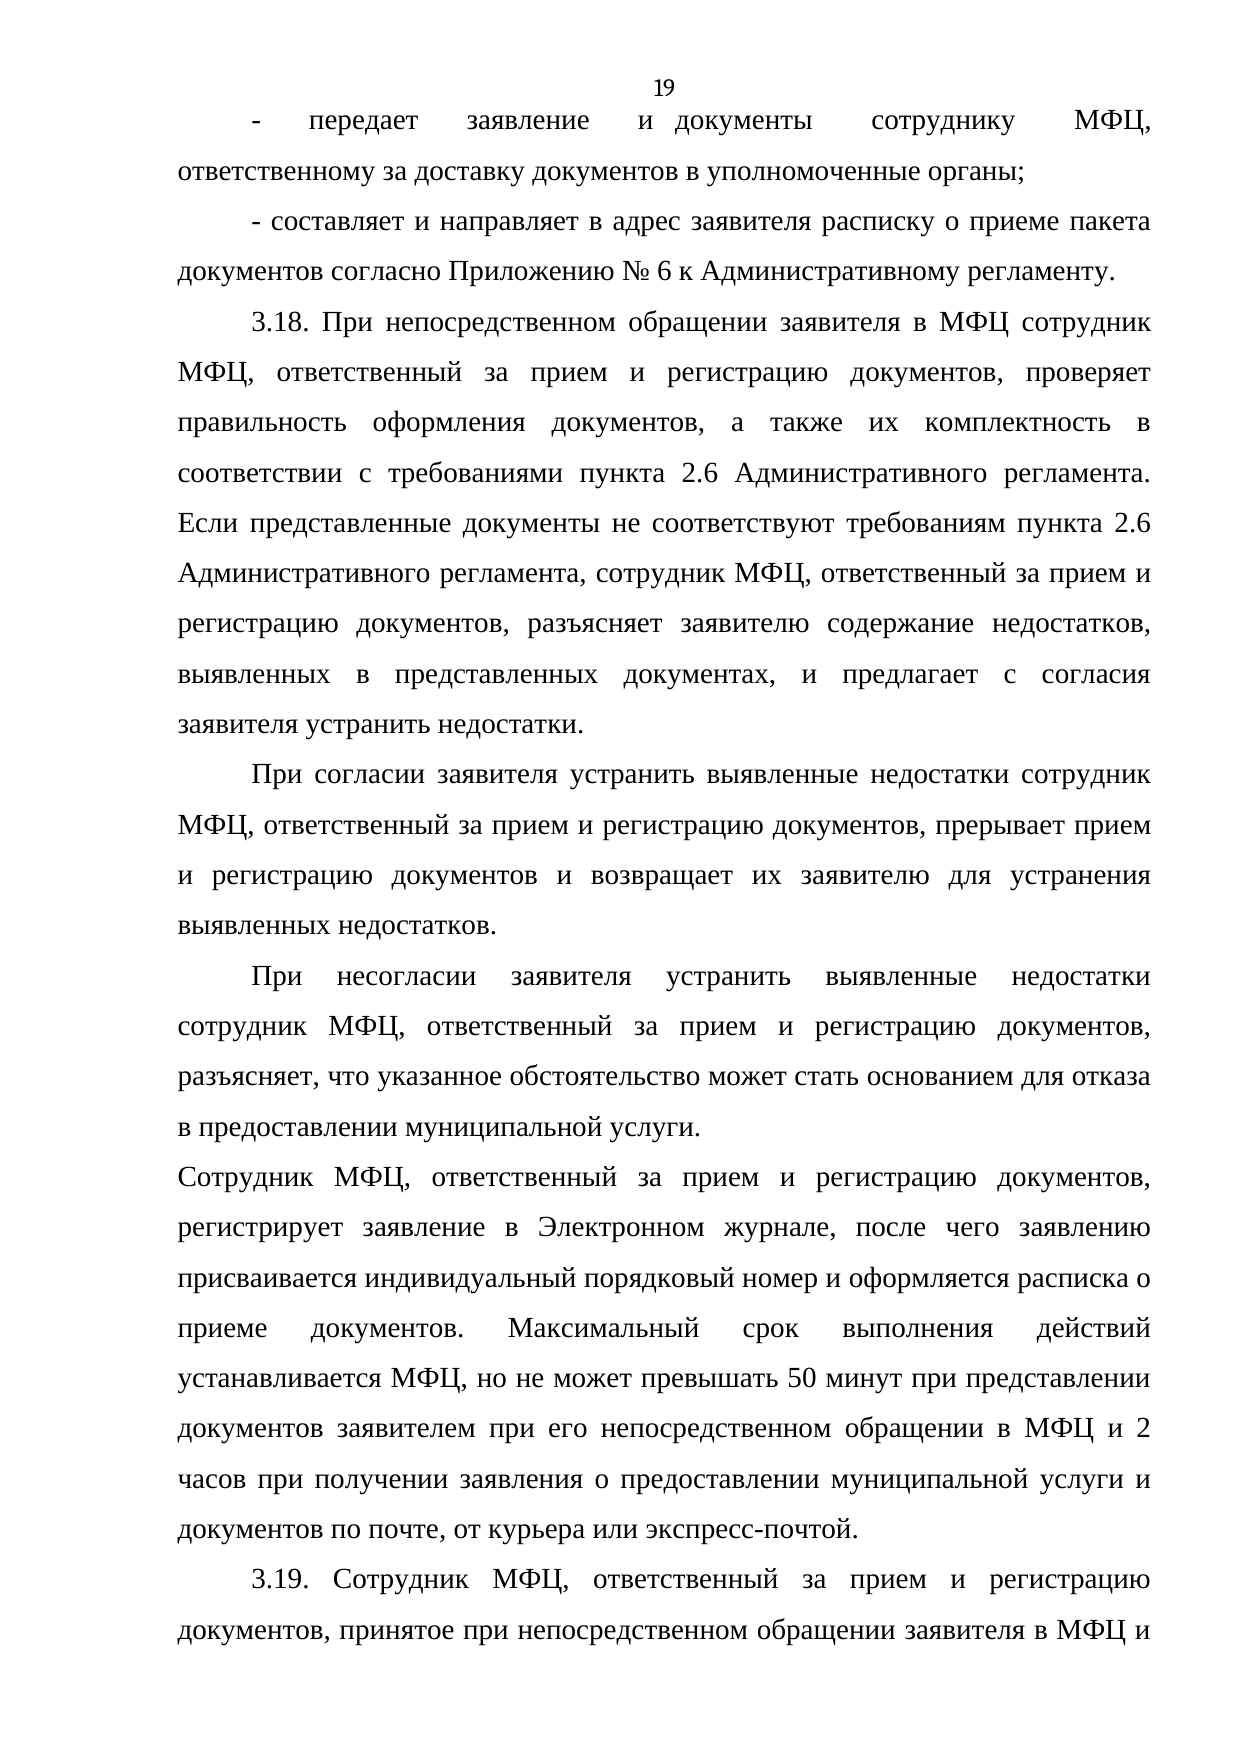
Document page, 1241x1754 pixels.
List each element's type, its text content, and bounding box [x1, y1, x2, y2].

text - составляет и направляет в адрес заявителя расписку о приеме пакета документов согласно Приложению № 6 к Административному регламенту. [177, 203, 1152, 287]
text При согласии заявителя устранить выявленные недостатки сотрудник МФЦ, ответственный за прием и регистрацию документов, прерывает прием и регистрацию документов и возвращает их заявителю для устранения выявленных недостатков. [177, 757, 1152, 941]
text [177, 1562, 1152, 1645]
text 3.18. При непосредственном обращении заявителя в МФЦ сотрудник МФЦ, ответственный за прием и регистрацию документов, проверяет правильность оформления документов, а также их комплектность в соответствии с требованиями пункта 2.6 Административного регламента. Если представленные документы не соответствуют требованиям пункта 2.6 Административного регламента, сотрудник МФЦ, ответственный за прием и регистрацию документов, разъясняет заявителю содержание недостатков, выявленных в представленных документах, и предлагает с согласия заявителя устранить недостатки. [177, 304, 1152, 740]
text Сотрудник МФЦ, ответственный за прием и регистрацию документов, регистрирует заявление в Электронном журнале, после чего заявлению присваивается индивидуальный порядковый номер и оформляется расписка о приеме документов. Максимальный срок выполнения действий устанавливается МФЦ, но не может превышать 50 минут при представлении документов заявителем при его непосредственном обращении в МФЦ и 2 часов при получении заявления о предоставлении муниципальной услуги и документов по почте, от курьера или экспресс-почтой. [177, 1159, 1152, 1545]
text - передает заявление и документы сотруднику МФЦ, ответственному за доставку документов в уполномоченные органы; [177, 102, 1152, 186]
text При несогласии заявителя устранить выявленные недостатки сотрудник МФЦ, ответственный за прием и регистрацию документов, разъясняет, что указанное обстоятельство может стать основанием для отказа в предоставлении муниципальной услуги. [177, 958, 1152, 1142]
